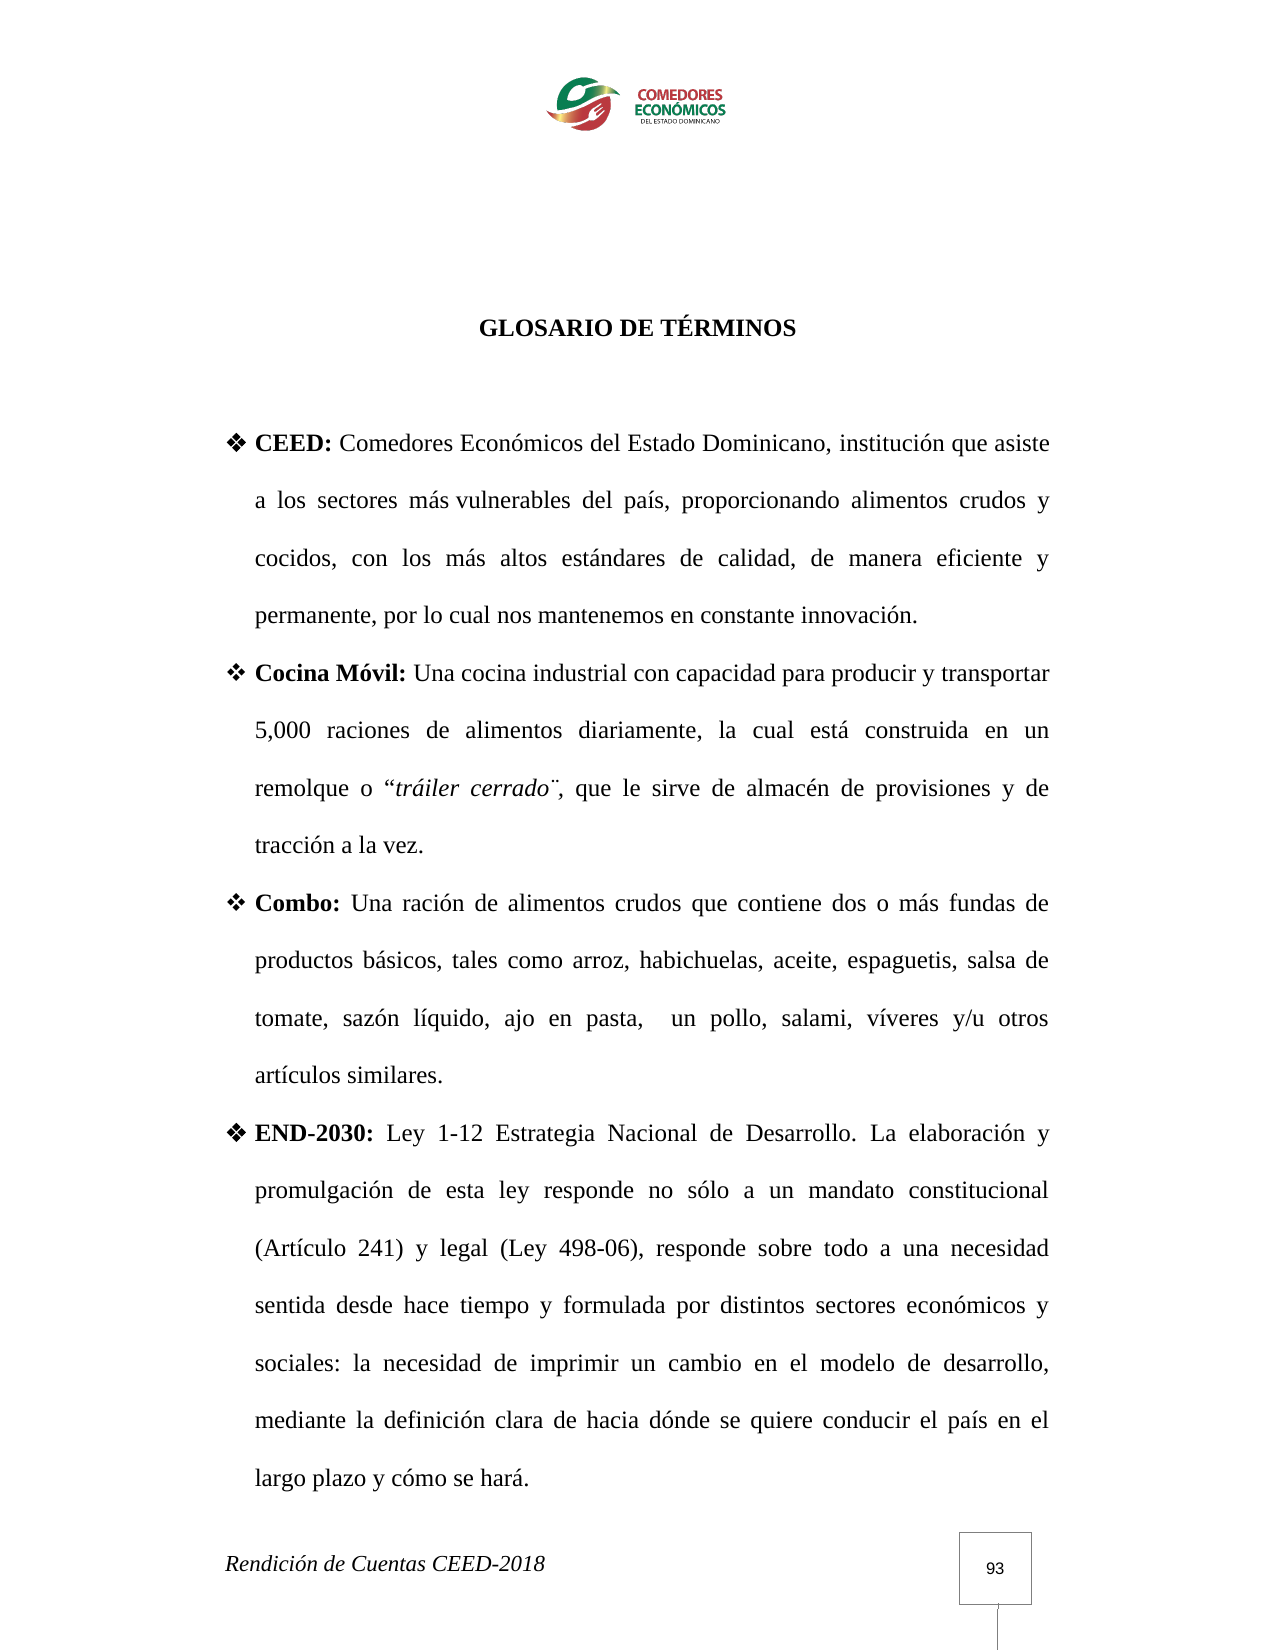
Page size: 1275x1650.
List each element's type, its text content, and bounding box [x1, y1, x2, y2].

list CEED: Comedores Económicos del Estado Dominicano, institución que asiste a los sectores más vulnerables del país, proporcionando alimentos crudos y cocidos, con los más altos estándares de calidad, de manera eficiente y permanente, por lo cual nos mantenemos en constante innovación. [225, 428, 1050, 629]
text GLOSARIO DE TÉRMINOS [225, 313, 1050, 342]
list END-2030: Ley 1-12 Estrategia Nacional de Desarrollo. La elaboración y promulgación de esta ley responde no sólo a un mandato constitucional (Artículo 241) y legal (Ley 498-06), responde sobre todo a una necesidad sentida desde hace tiempo y formulada por distintos sectores económicos y sociales: la necesidad de imprimir un cambio en el modelo de desarrollo, mediante la definición clara de hacia dónde se quiere conducir el país en el largo plazo y cómo se hará. [225, 1118, 1050, 1492]
picture [545, 75, 621, 133]
list Combo: Una ración de alimentos crudos que contiene dos o más fundas de productos básicos, tales como arroz, habichuelas, aceite, espaguetis, salsa de tomate, sazón líquido, ajo en pasta, un pollo, salami, víveres y/u otros artículos similares. [225, 888, 1050, 1089]
picture [629, 84, 730, 129]
list Cocina Móvil: Una cocina industrial con capacidad para producir y transportar 5,000 raciones de alimentos diariamente, la cual está construida en un remolque o “tráiler cerrado¨, que le sirve de almacén de provisiones y de tracción a la vez. [225, 658, 1050, 859]
